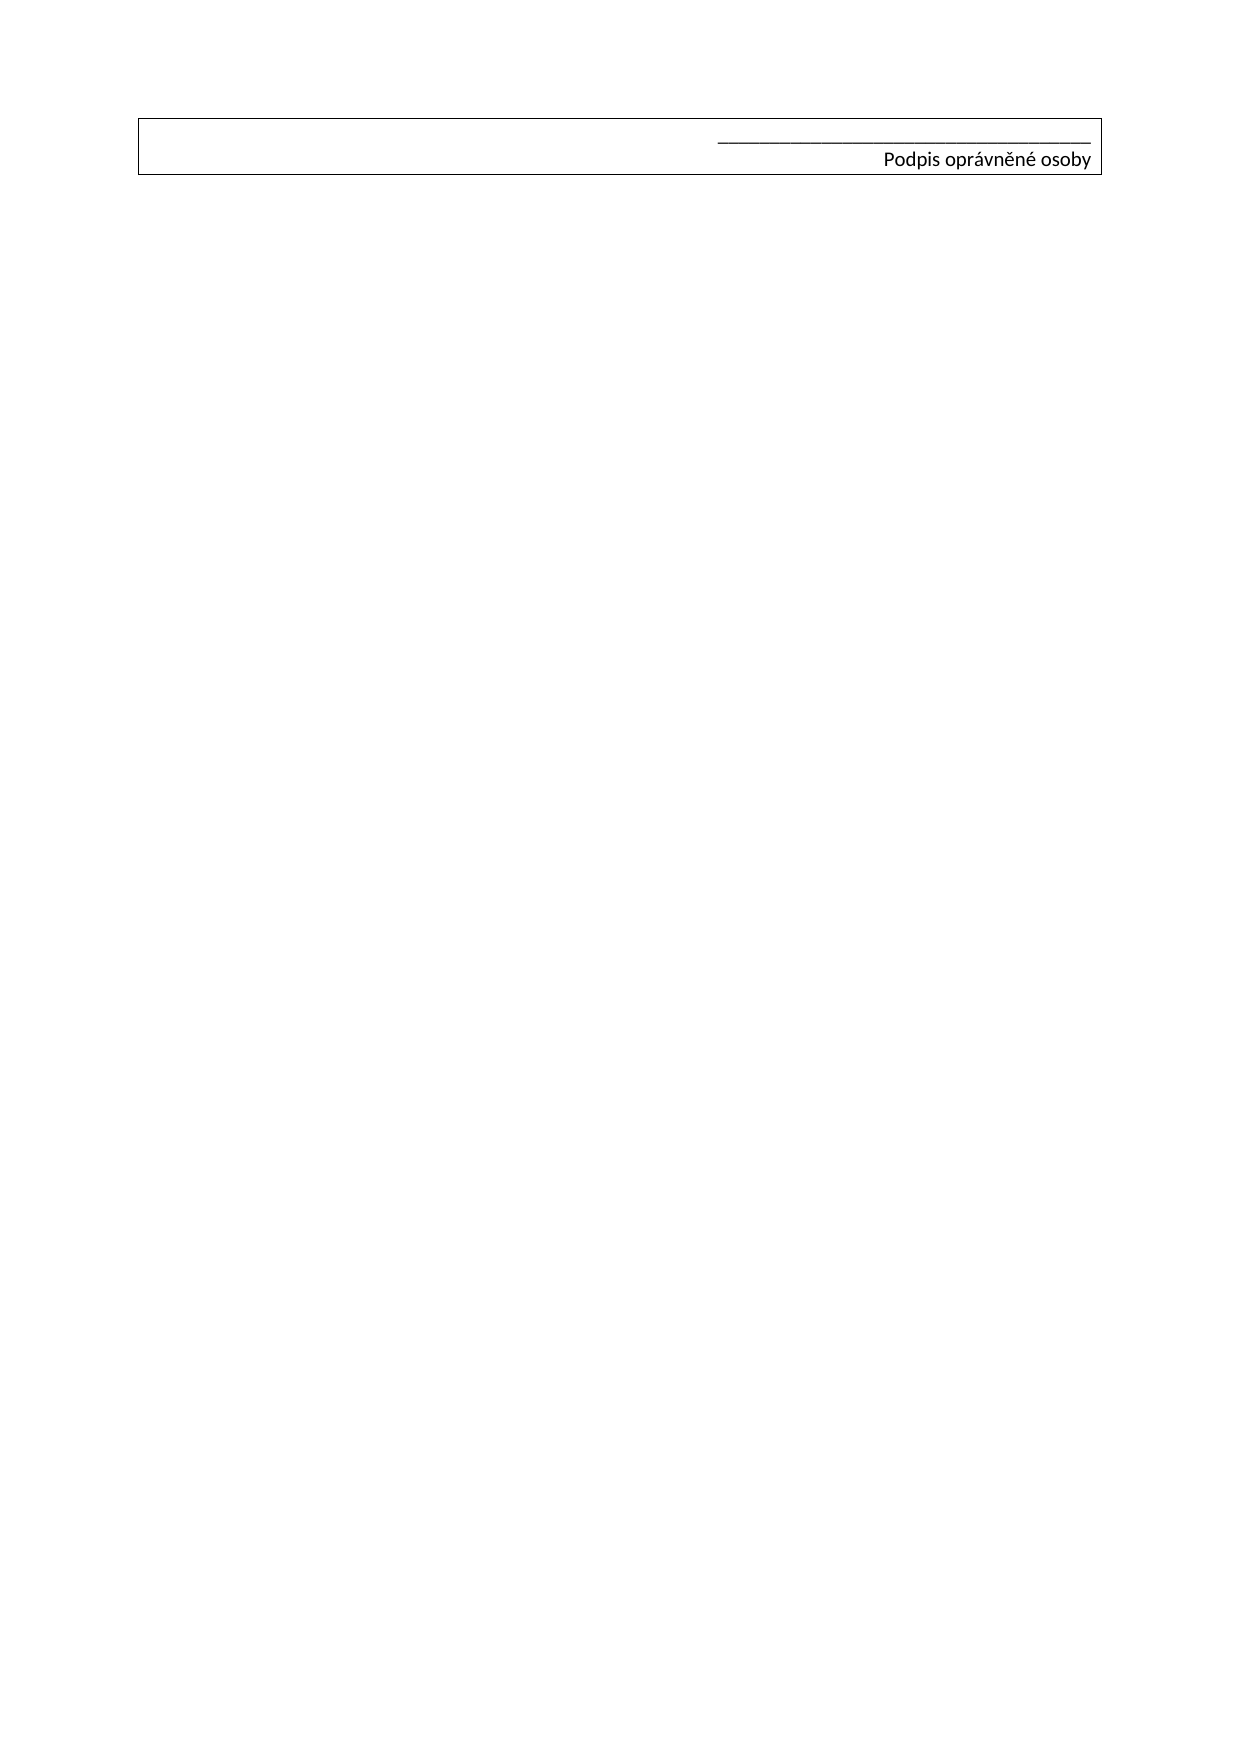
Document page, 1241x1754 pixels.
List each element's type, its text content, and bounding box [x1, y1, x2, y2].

text ____________________________________ [139, 119, 1101, 143]
text Podpis oprávněné osoby [139, 143, 1101, 174]
